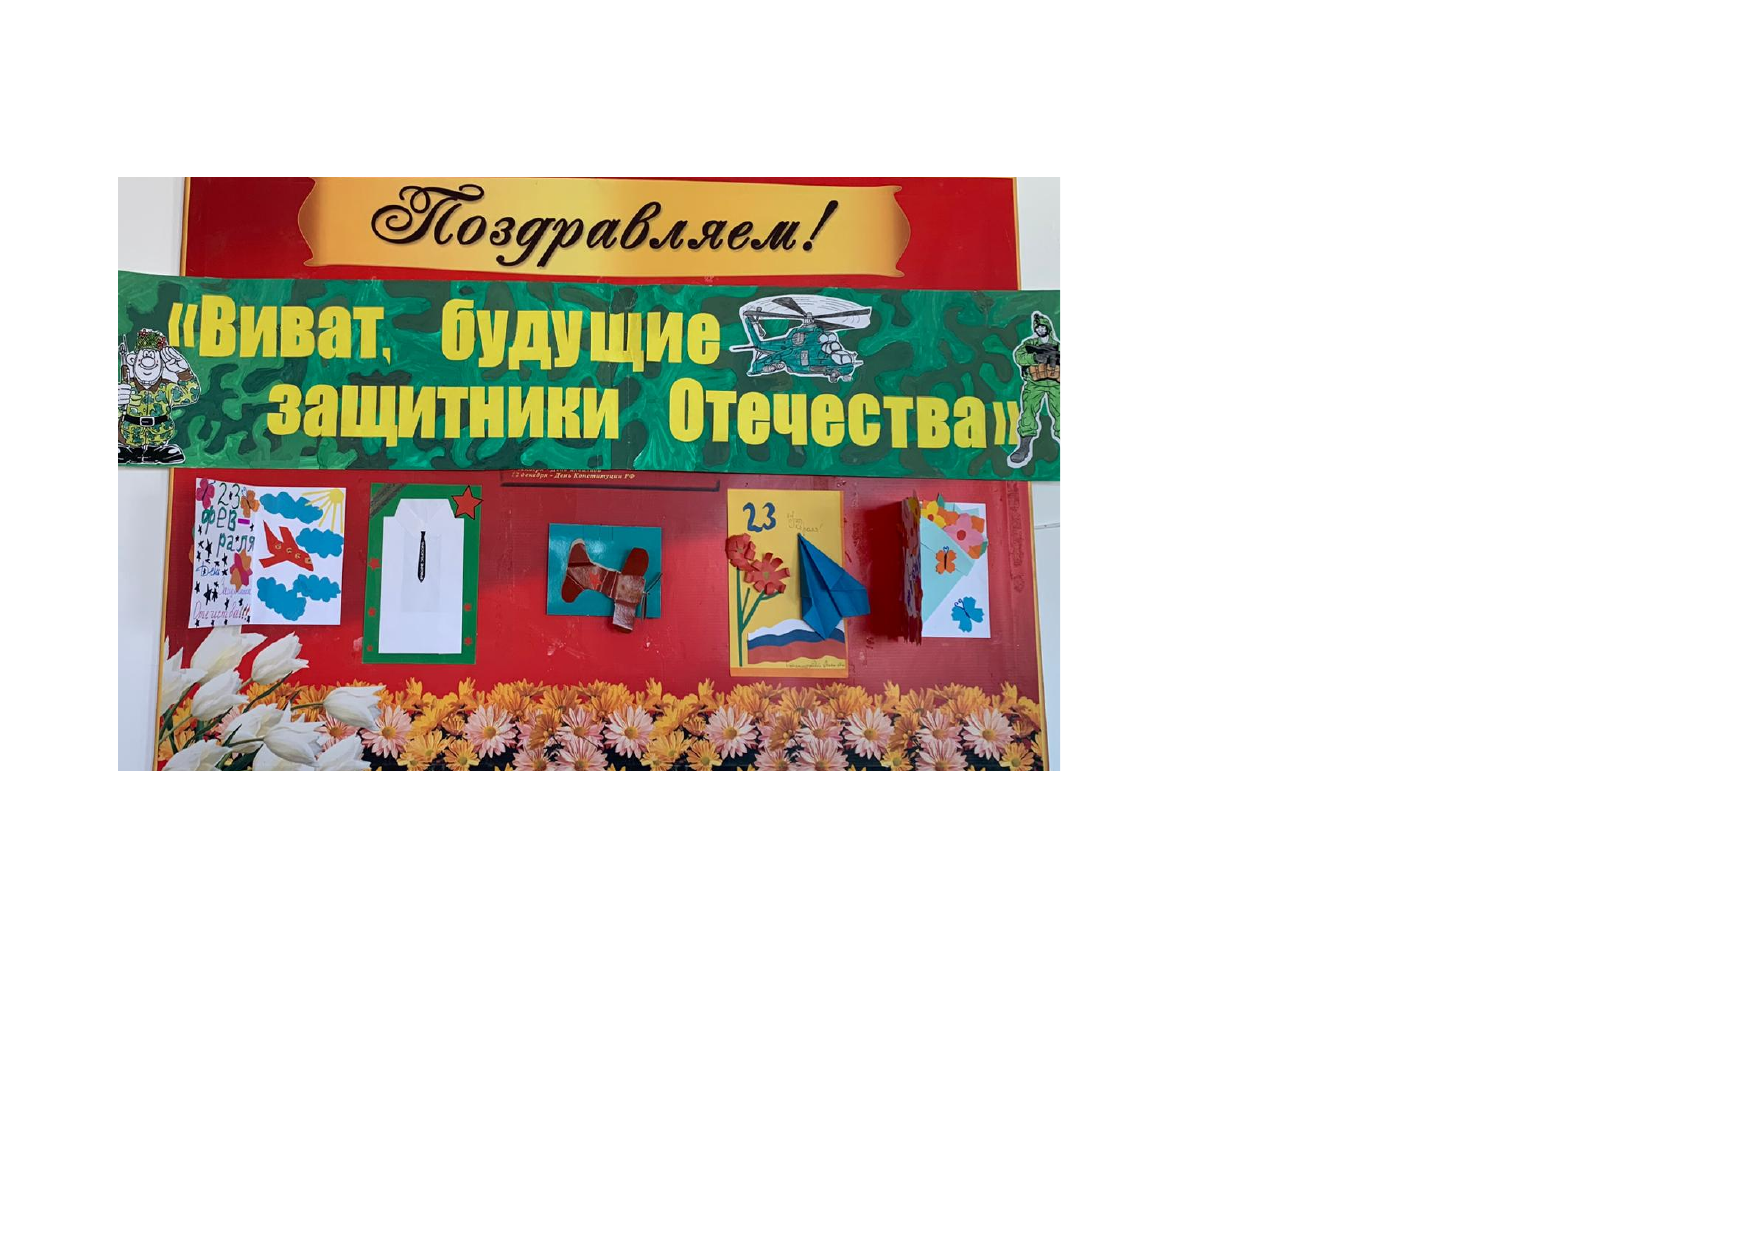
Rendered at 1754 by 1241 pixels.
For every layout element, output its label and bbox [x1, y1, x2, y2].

picture [118, 177, 1061, 771]
